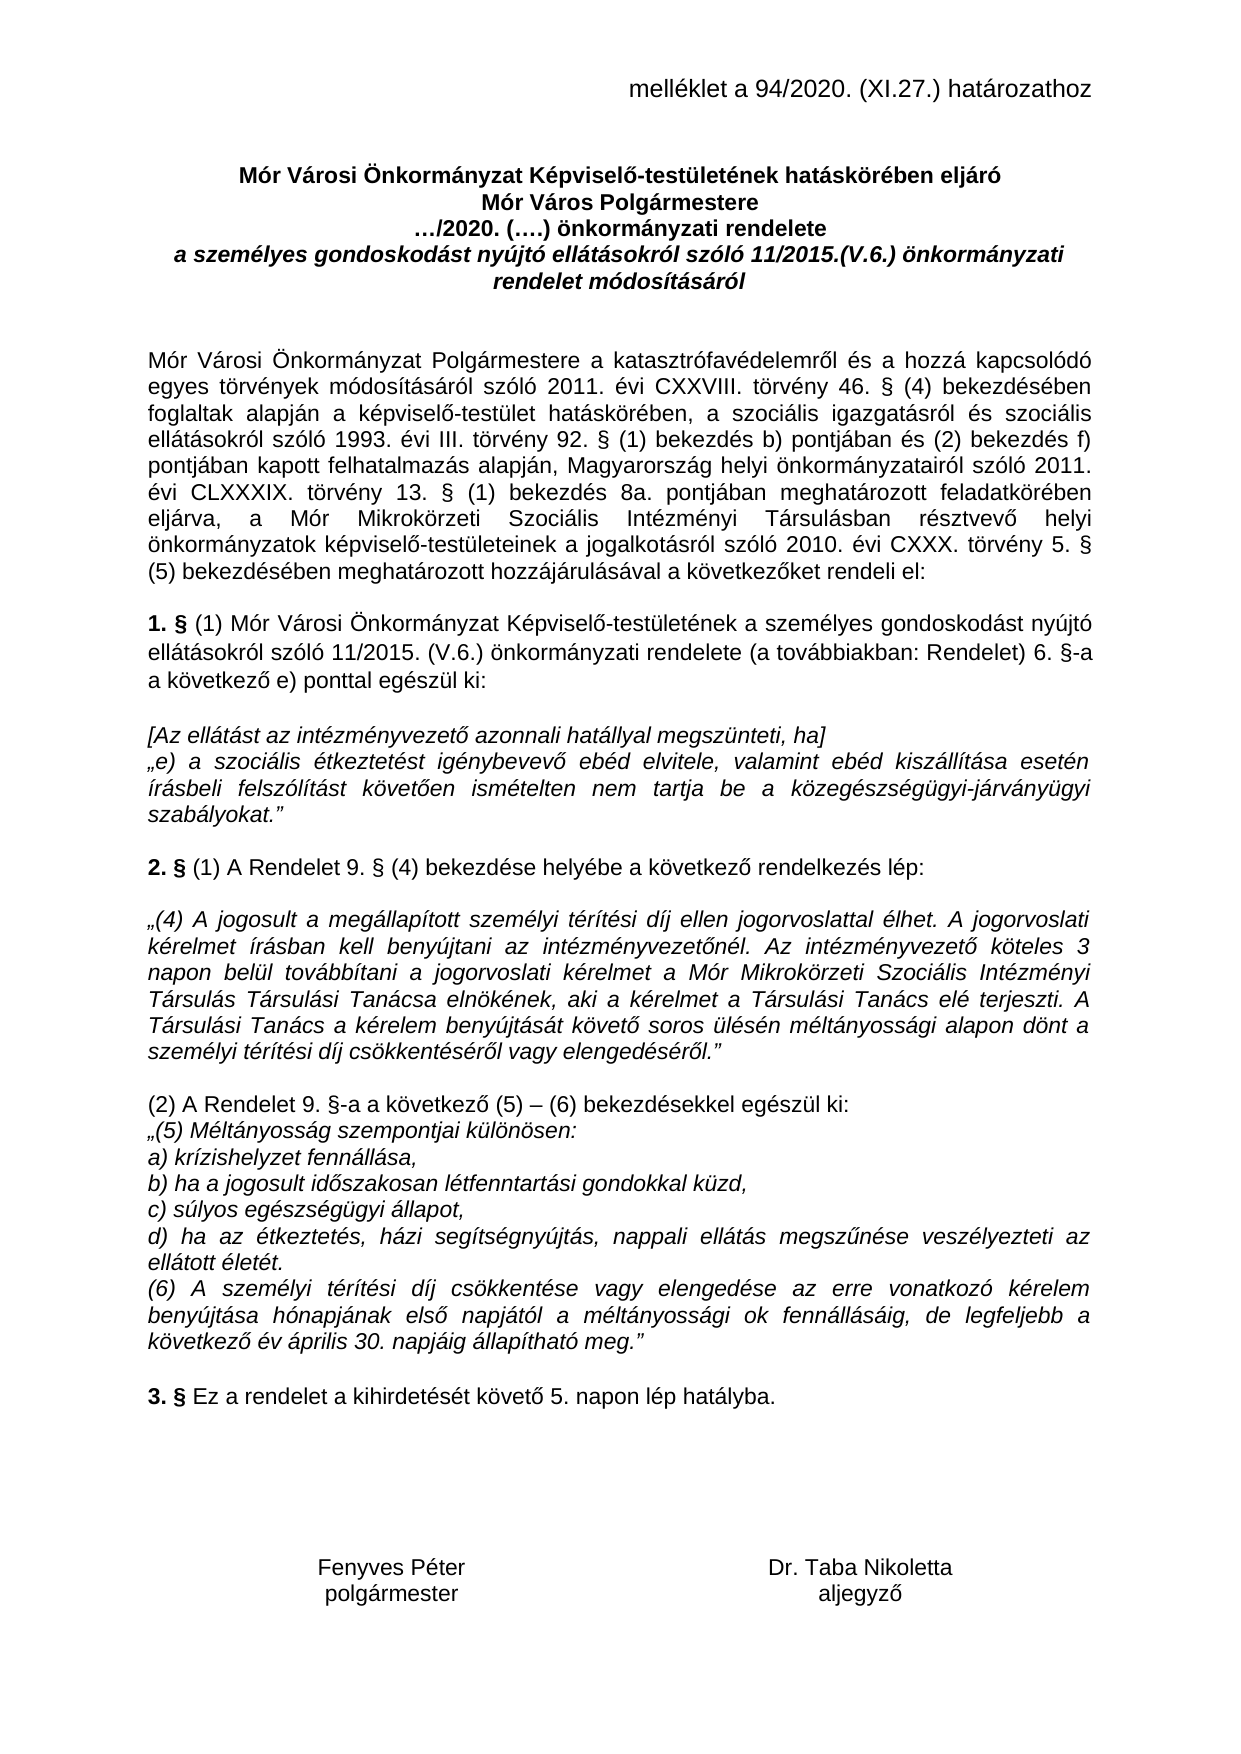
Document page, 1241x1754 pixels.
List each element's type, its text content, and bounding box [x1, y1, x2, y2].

text Fenyves Péter Dr. Taba Nikoletta [148, 1553, 1093, 1580]
text „e) a szociális étkeztetést igénybevevő ebéd elvitele, valamint ebéd kiszállítása esetén írásbeli felszólítást követően ismételten nem tartja be a közegészségügyi-járványügyi szabályokat.” [148, 748, 1093, 827]
text a személyes gondoskodást nyújtó ellátásokról szóló 11/2015.(V.6.) önkormányzati rendelet módosításáról [148, 241, 1093, 294]
text „(5) Méltányosság szempontjai különösen: [148, 1117, 1093, 1144]
text Mór Város Polgármestere [148, 189, 1093, 215]
text …/2020. (….) önkormányzati rendelete [148, 215, 1093, 241]
text „(4) A jogosult a megállapított személyi térítési díj ellen jogorvoslattal élhet. A jogorvoslati kérelmet írásban kell benyújtani az intézményvezetőnél. Az intézményvezető köteles 3 napon belül továbbítani a jogorvoslati kérelmet a Mór Mikrokörzeti Szociális Intézményi Társulás Társulási Tanácsa elnökének, aki a kérelmet a Társulási Tanács elé terjeszti. A Társulási Tanács a kérelem benyújtását követő soros ülésén méltányossági alapon dönt a személyi térítési díj csökkentéséről vagy elengedéséről.” [148, 906, 1093, 1064]
text Mór Városi Önkormányzat Polgármestere a katasztrófavédelemről és a hozzá kapcsolódó egyes törvények módosításáról szóló 2011. évi CXXVIII. törvény 46. § (4) bekezdésében foglaltak alapján a képviselő-testület hatáskörében, a szociális igazgatásról és szociális ellátásokról szóló 1993. évi III. törvény 92. § (1) bekezdés b) pontjában és (2) bekezdés f) pontjában kapott felhatalmazás alapján, Magyarország helyi önkormányzatairól szóló 2011. évi CLXXXIX. törvény 13. § (1) bekezdés 8a. pontjában meghatározott feladatkörében eljárva, a Mór Mikrokörzeti Szociális Intézményi Társulásban résztvevő helyi önkormányzatok képviselő-testületeinek a jogalkotásról szóló 2010. évi CXXX. törvény 5. § (5) bekezdésében meghatározott hozzájárulásával a következőket rendeli el: [148, 347, 1093, 584]
text 2. § (1) A Rendelet 9. § (4) bekezdése helyébe a következő rendelkezés lép: [148, 854, 1093, 880]
text a) krízishelyzet fennállása, [148, 1144, 1093, 1170]
text [Az ellátást az intézményvezető azonnali hatállyal megszünteti, ha] [148, 722, 1093, 748]
text 1. § (1) Mór Városi Önkormányzat Képviselő-testületének a személyes gondoskodást nyújtó ellátásokról szóló 11/2015. (V.6.) önkormányzati rendelete (a továbbiakban: Rendelet) 6. §-a a következő e) ponttal egészül ki: [148, 610, 1093, 693]
text c) súlyos egészségügyi állapot, [148, 1196, 1093, 1223]
text 3. § Ez a rendelet a kihirdetését követő 5. napon lép hatályba. [148, 1383, 1093, 1409]
text polgármester aljegyző [148, 1580, 1093, 1606]
text b) ha a jogosult időszakosan létfenntartási gondokkal küzd, [148, 1170, 1093, 1196]
text Mór Városi Önkormányzat Képviselő-testületének hatáskörében eljáró [148, 162, 1093, 189]
text (6) A személyi térítési díj csökkentése vagy elengedése az erre vonatkozó kérelem benyújtása hónapjának első napjától a méltányossági ok fennállásáig, de legfeljebb a következő év április 30. napjáig állapítható meg.” [148, 1275, 1093, 1354]
text d) ha az étkeztetés, házi segítségnyújtás, nappali ellátás megszűnése veszélyezteti az ellátott életét. [148, 1223, 1093, 1275]
text melléklet a 94/2020. (XI.27.) határozathoz [148, 74, 1093, 103]
text (2) A Rendelet 9. §-a a következő (5) – (6) bekezdésekkel egészül ki: [148, 1091, 1093, 1117]
